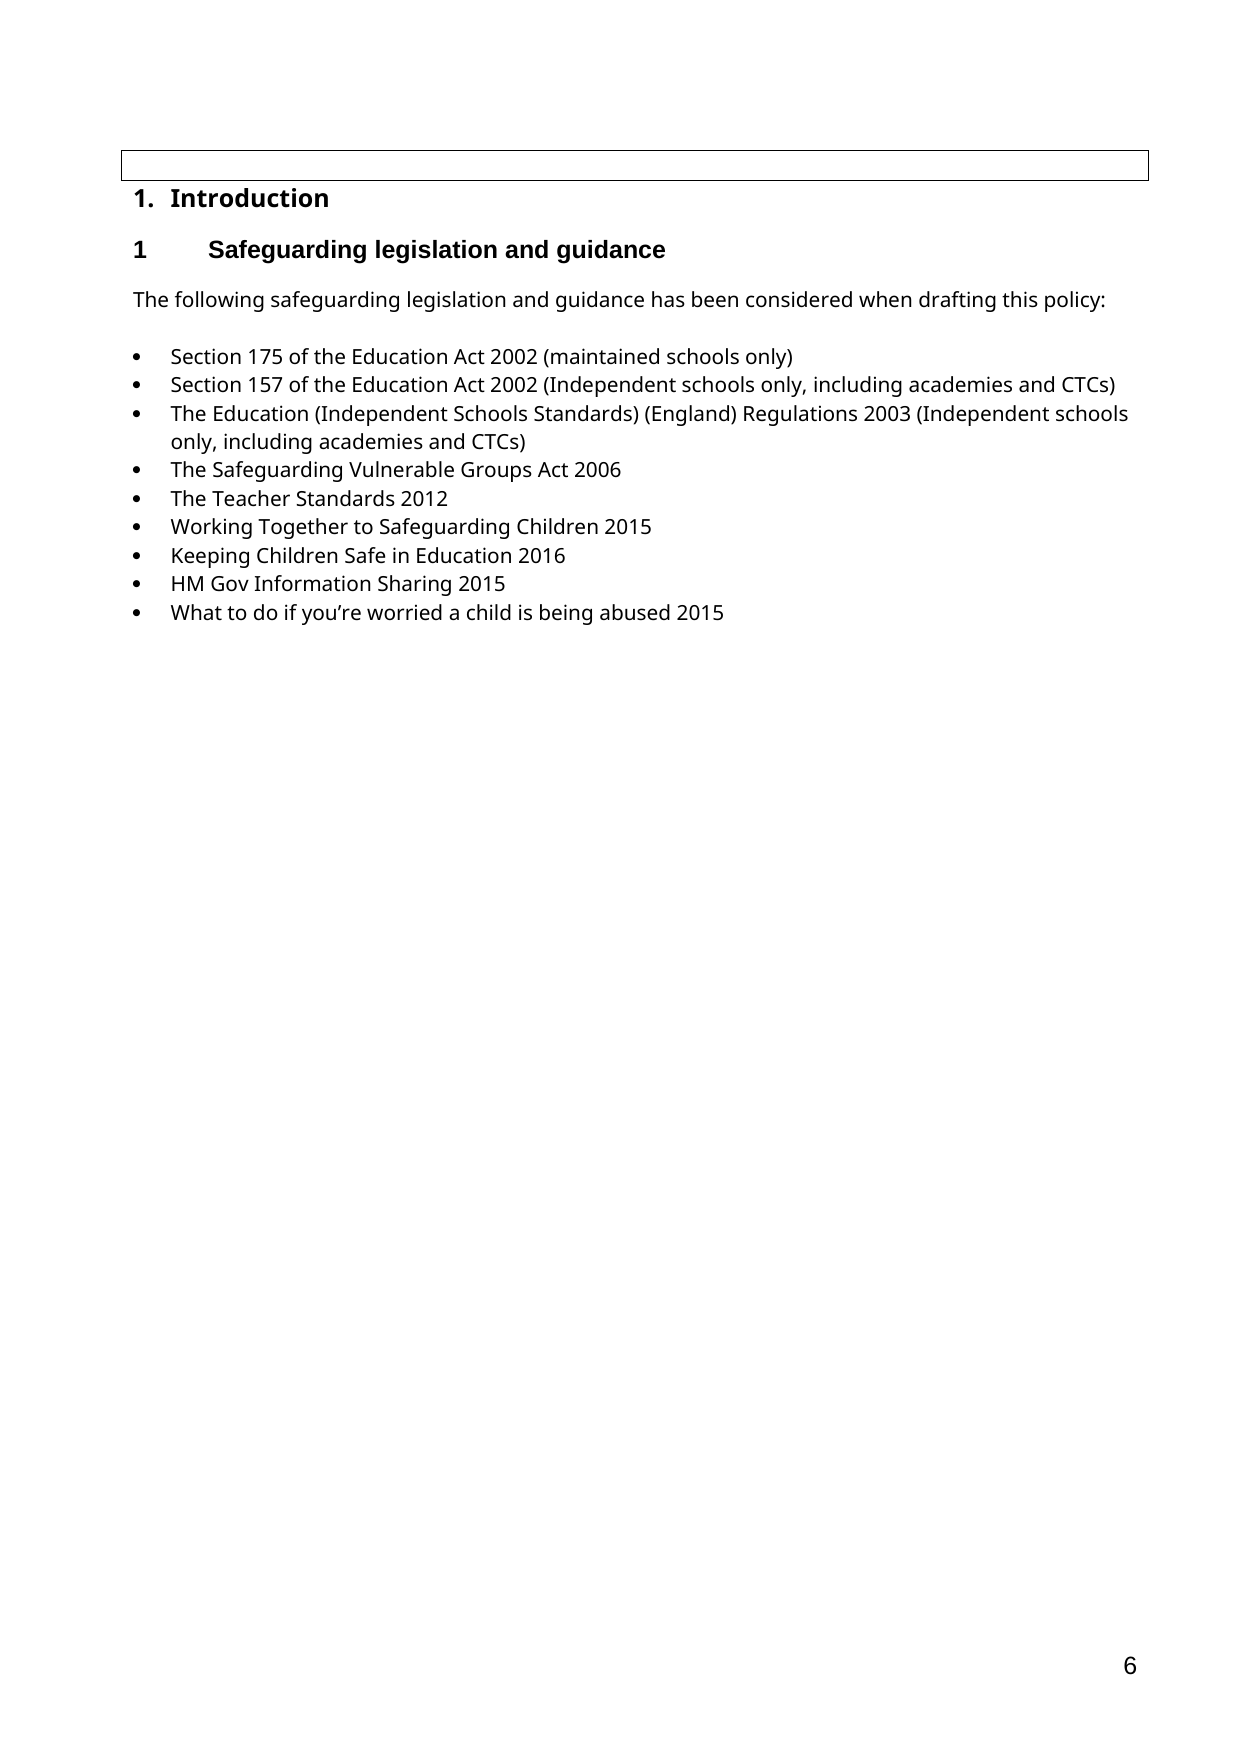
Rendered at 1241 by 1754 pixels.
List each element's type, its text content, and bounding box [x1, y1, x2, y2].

list What to do if you’re worried a child is being abused 2015 [133, 598, 1137, 626]
text The following safeguarding legislation and guidance has been considered when drafting this policy: [133, 285, 1137, 313]
subtitle Introduction [133, 181, 1137, 214]
list HM Gov Information Sharing 2015 [133, 569, 1137, 598]
list Working Together to Safeguarding Children 2015 [133, 512, 1137, 541]
list Section 175 of the Education Act 2002 (maintained schools only) [133, 342, 1115, 370]
list The Safeguarding Vulnerable Groups Act 2006 [133, 456, 1137, 484]
list Section 157 of the Education Act 2002 (Independent schools only, including academies and CTCs) [133, 370, 1130, 399]
list The Teacher Standards 2012 [133, 484, 1137, 512]
list Keeping Children Safe in Education 2016 [133, 541, 1137, 569]
subtitle Safeguarding legislation and guidance [133, 235, 1137, 264]
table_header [122, 151, 1148, 179]
list The Education (Independent Schools Standards) (England) Regulations 2003 (Independent schools only, including academies and CTCs) [133, 399, 1137, 456]
